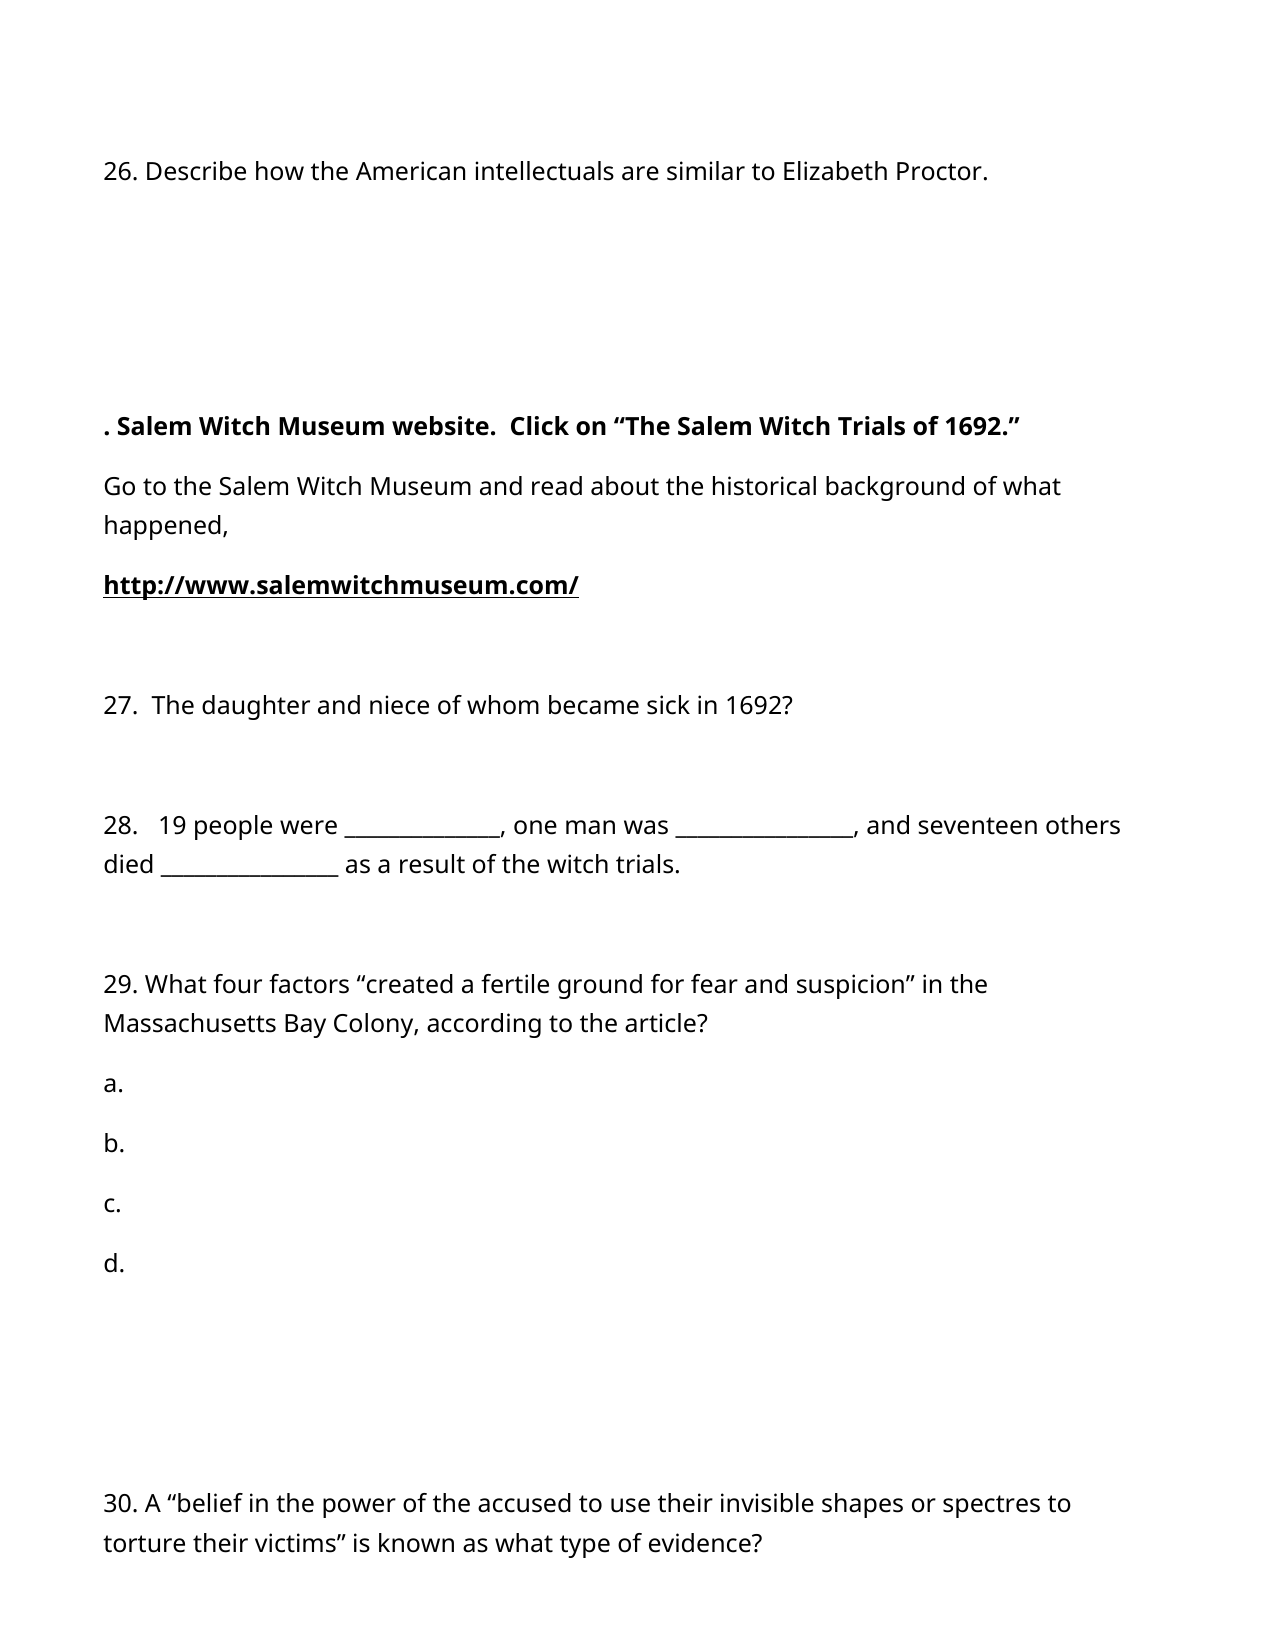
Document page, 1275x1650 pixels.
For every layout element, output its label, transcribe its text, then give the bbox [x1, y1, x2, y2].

text b. [103, 1126, 1125, 1160]
text 28. 19 people were ______________, one man was ________________, and seventeen others died ________________ as a result of the witch trials. [103, 808, 1125, 881]
text 30. A “belief in the power of the accused to use their invisible shapes or spectres to torture their victims” is known as what type of evidence? [103, 1486, 1125, 1559]
text c. [103, 1186, 1125, 1220]
text . Salem Witch Museum website. Click on “The Salem Witch Trials of 1692.” [103, 408, 1125, 443]
text d. [103, 1246, 1125, 1280]
text http://www.salemwitchmuseum.com/ [103, 568, 1125, 602]
text Go to the Salem Witch Museum and read about the historical background of what happened, [103, 468, 1125, 542]
text 29. What four factors “created a fertile ground for fear and suspicion” in the Massachusetts Bay Colony, according to the article? [103, 967, 1125, 1040]
text a. [103, 1066, 1125, 1100]
text 26. Describe how the American intellectuals are similar to Elizabeth Proctor. [103, 154, 1125, 188]
text 27. The daughter and niece of whom became sick in 1692? [103, 688, 1125, 722]
